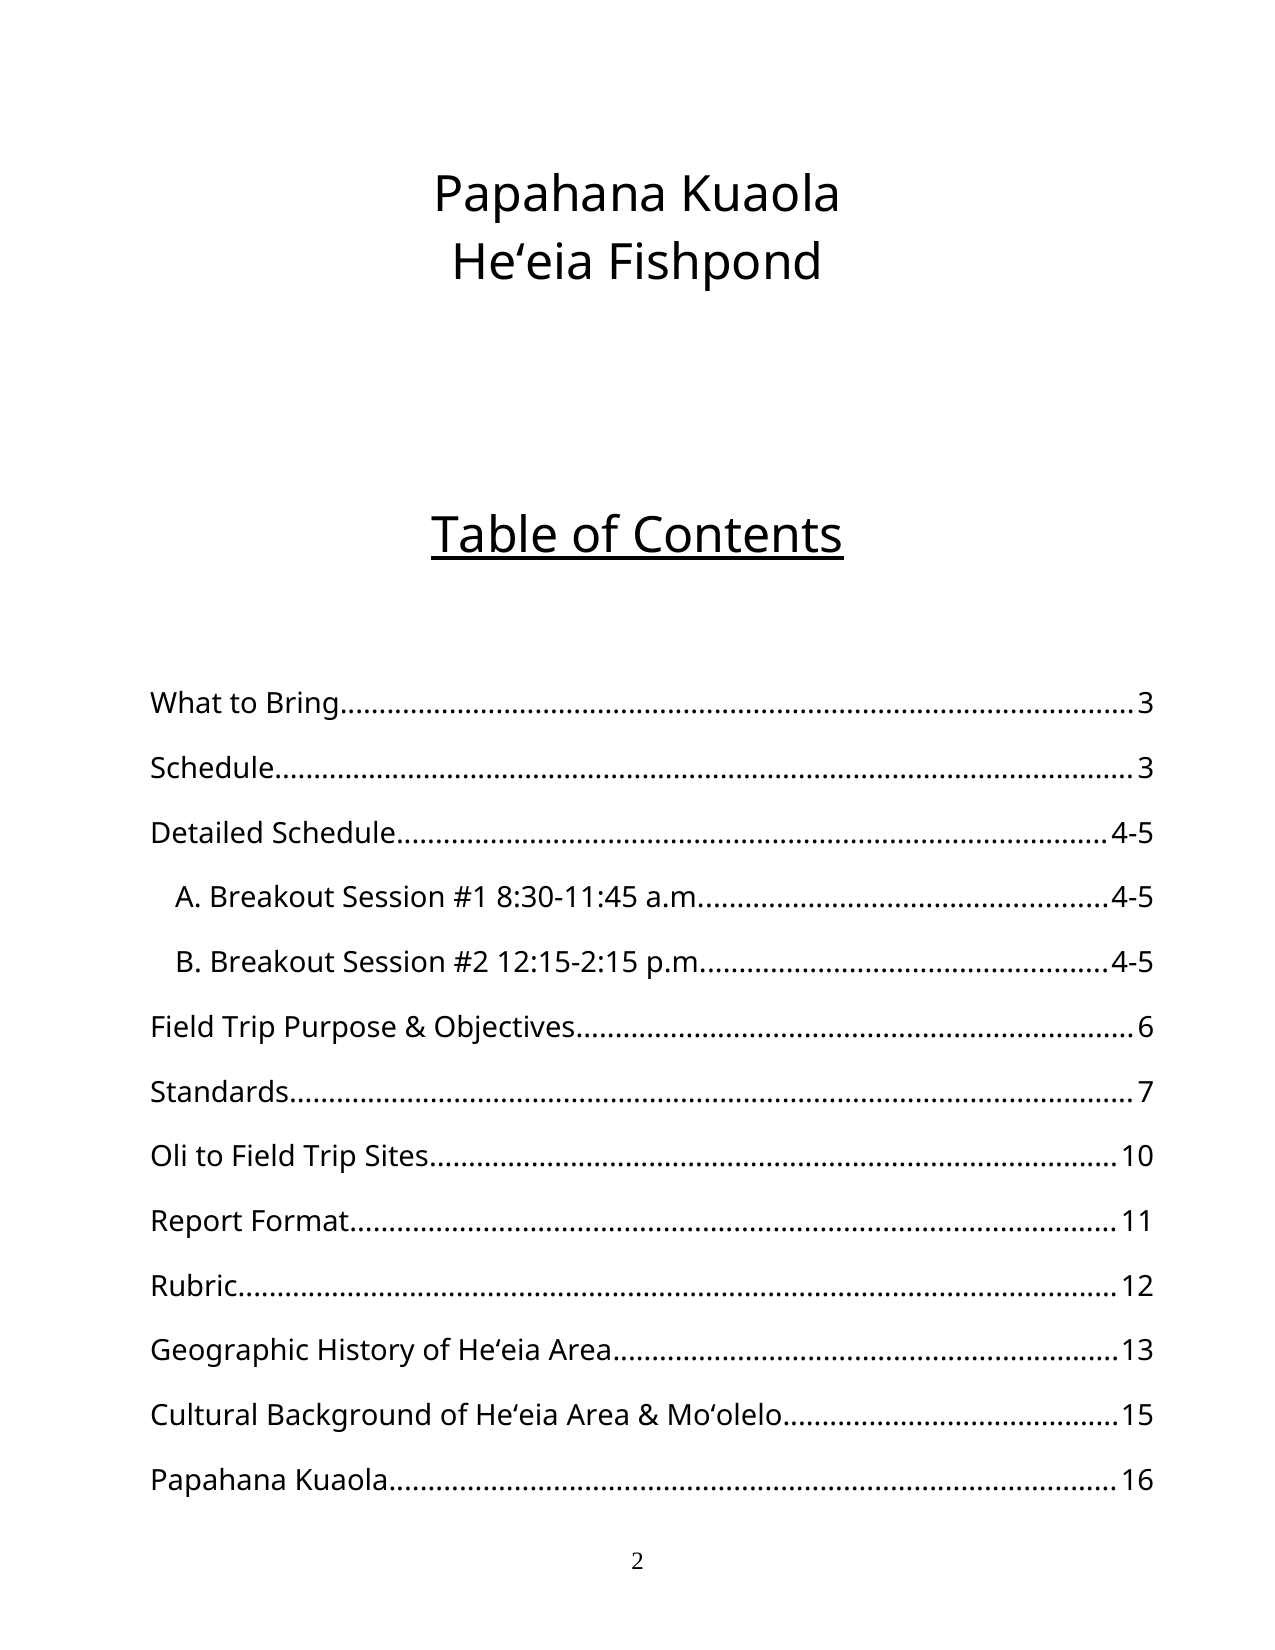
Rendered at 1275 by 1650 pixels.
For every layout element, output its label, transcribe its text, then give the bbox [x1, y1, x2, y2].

text Cultural Background of Heʻeia Area & Moʻolelo 15 [150, 1394, 1125, 1434]
text Schedule 3 [150, 747, 1125, 787]
text Field Trip Purpose & Objectives 6 [150, 1006, 1125, 1046]
text Geographic History of Heʻeia Area 13 [150, 1329, 1125, 1369]
text Papahana Kuaola 16 [150, 1459, 1125, 1499]
text Detailed Schedule 4-5 [150, 812, 1125, 852]
text Papahana Kuaola [150, 158, 1125, 226]
text Report Format 11 [150, 1200, 1125, 1240]
text Standards 7 [150, 1071, 1125, 1111]
text Heʻeia Fishpond [150, 226, 1125, 294]
text Table of Contents [150, 499, 1125, 567]
text What to Bring 3 [150, 683, 1125, 722]
text A. Breakout Session #1 8:30-11:45 a.m. 4-5 [175, 877, 1125, 916]
text B. Breakout Session #2 12:15-2:15 p.m. 4-5 [175, 941, 1125, 981]
text Rubric 12 [150, 1265, 1125, 1304]
text Oli to Field Trip Sites 10 [150, 1136, 1125, 1175]
